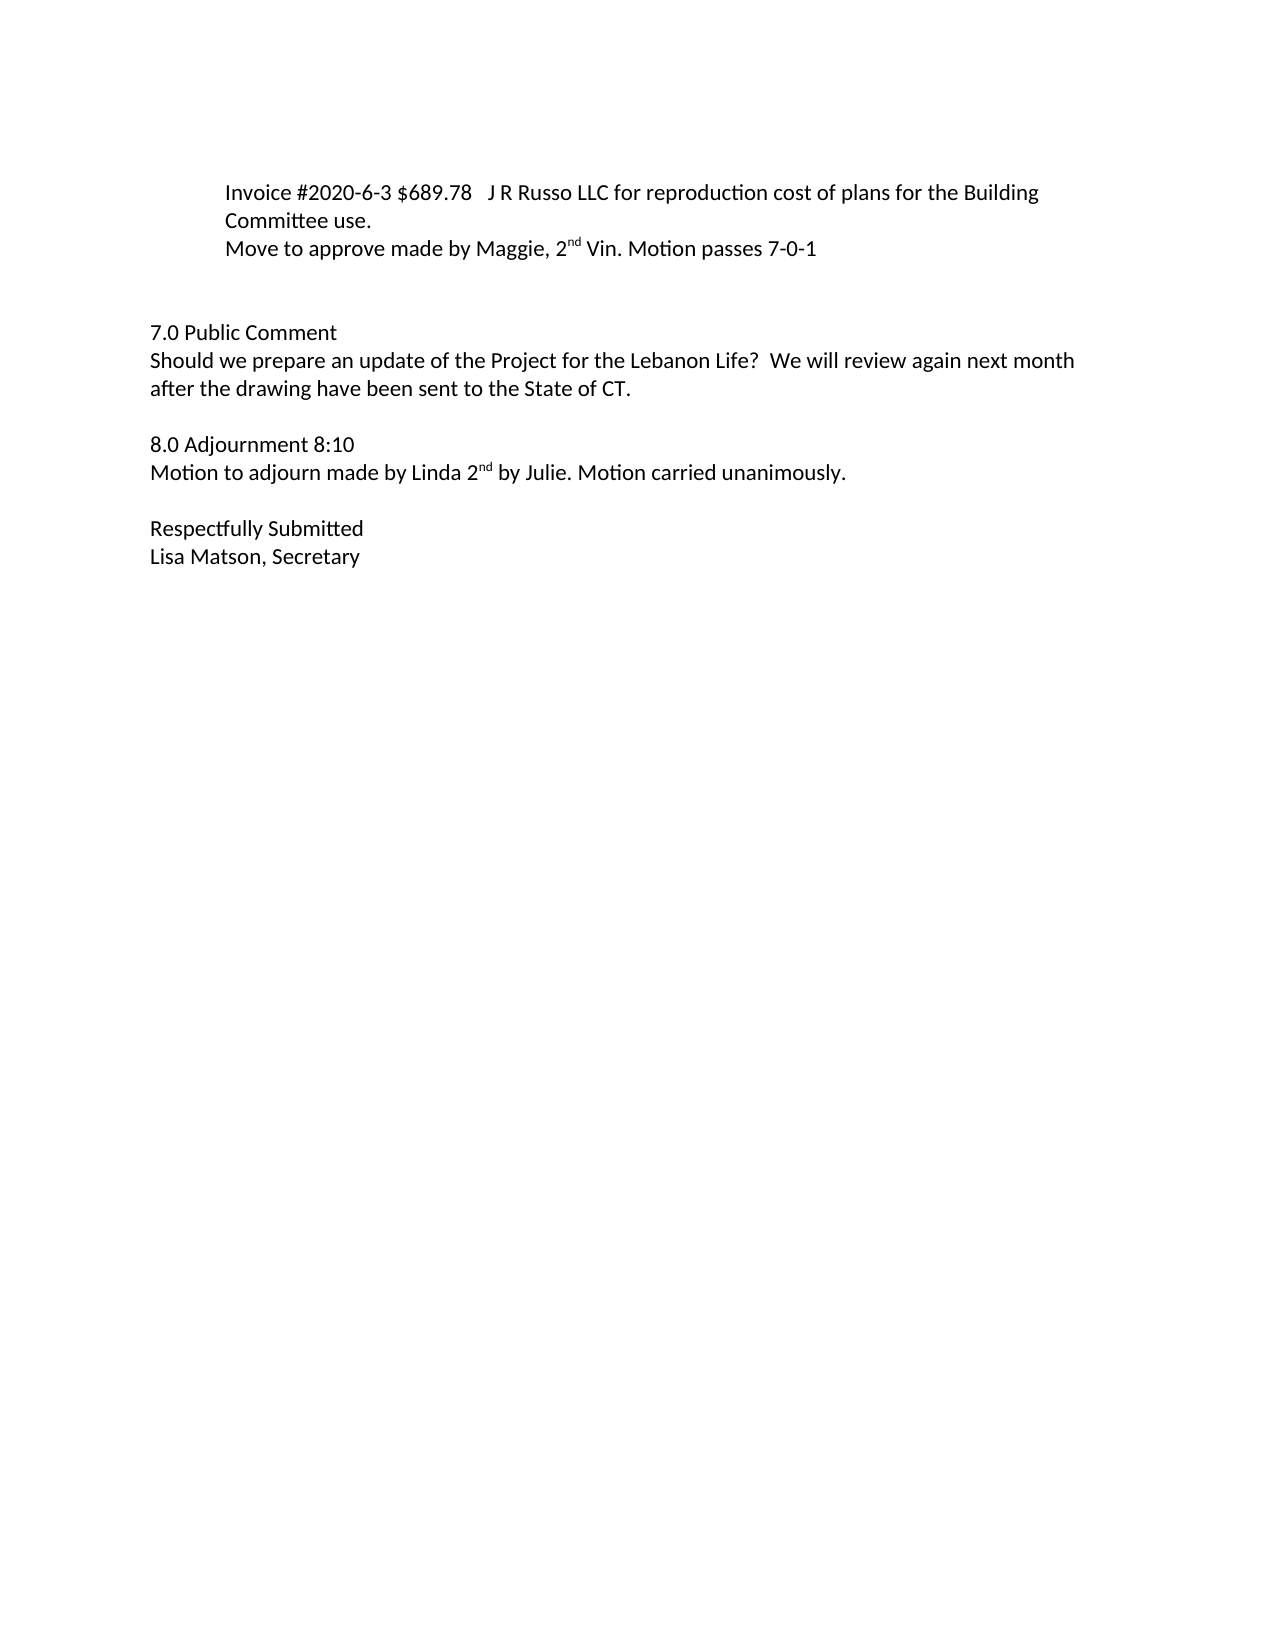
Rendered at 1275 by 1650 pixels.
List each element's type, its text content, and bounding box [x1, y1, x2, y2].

text 8.0 Adjournment 8:10 [150, 430, 1125, 458]
text Lisa Matson, Secretary [150, 542, 1125, 570]
text Motion to adjourn made by Linda 2nd by Julie. Motion carried unanimously. [150, 458, 1125, 486]
text Should we prepare an update of the Project for the Lebanon Life? We will review again next month after the drawing have been sent to the State of CT. [150, 346, 1125, 402]
text Respectfully Submitted [150, 514, 1125, 542]
text Invoice #2020-6-3 $689.78 J R Russo LLC for reproduction cost of plans for the Building Committee use. [225, 178, 1125, 234]
text Move to approve made by Maggie, 2nd Vin. Motion passes 7-0-1 [150, 234, 1125, 262]
text 7.0 Public Comment [150, 318, 1125, 346]
